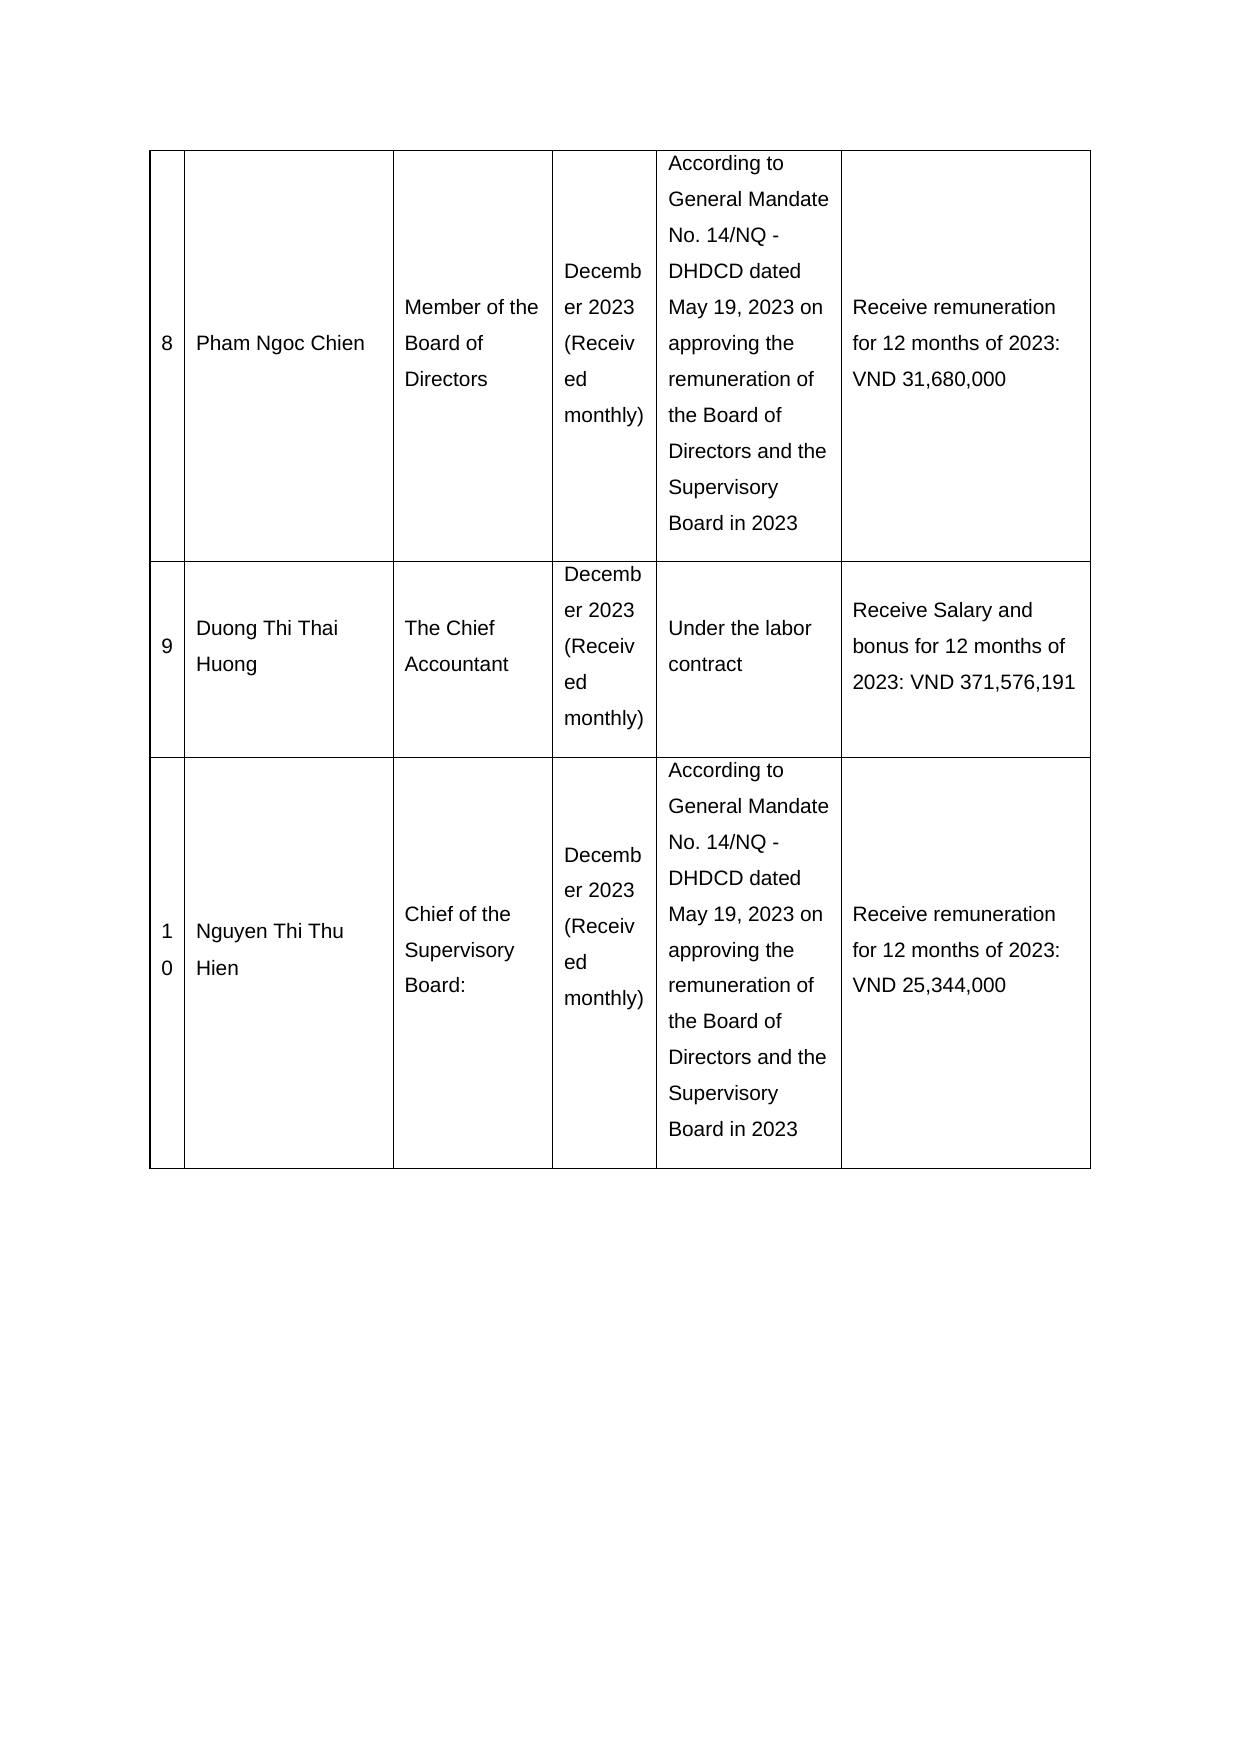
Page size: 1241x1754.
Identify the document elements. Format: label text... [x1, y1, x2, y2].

table_cell December 2023 (Received monthly) [553, 562, 656, 757]
table_cell 8 [151, 151, 184, 561]
table_cell 9 [151, 562, 184, 757]
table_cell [553, 151, 656, 561]
table_cell The Chief Accountant [394, 562, 552, 757]
table_cell Receive remuneration for 12 months of 2023: VND 25,344,000 [842, 758, 1090, 1168]
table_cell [394, 151, 552, 561]
table_cell Chief of the Supervisory Board: [394, 758, 552, 1168]
table_cell Pham Ngoc Chien [185, 151, 393, 561]
table_cell December 2023 (Received monthly) [553, 758, 656, 1168]
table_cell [842, 151, 1090, 561]
table_cell Nguyen Thi Thu Hien [185, 758, 393, 1168]
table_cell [657, 151, 841, 561]
table_cell Duong Thi Thai Huong [185, 562, 393, 757]
table_cell Receive Salary and bonus for 12 months of 2023: VND 371,576,191 [842, 562, 1090, 757]
table_cell Under the labor contract [657, 562, 841, 757]
table_cell 10 [151, 758, 184, 1168]
